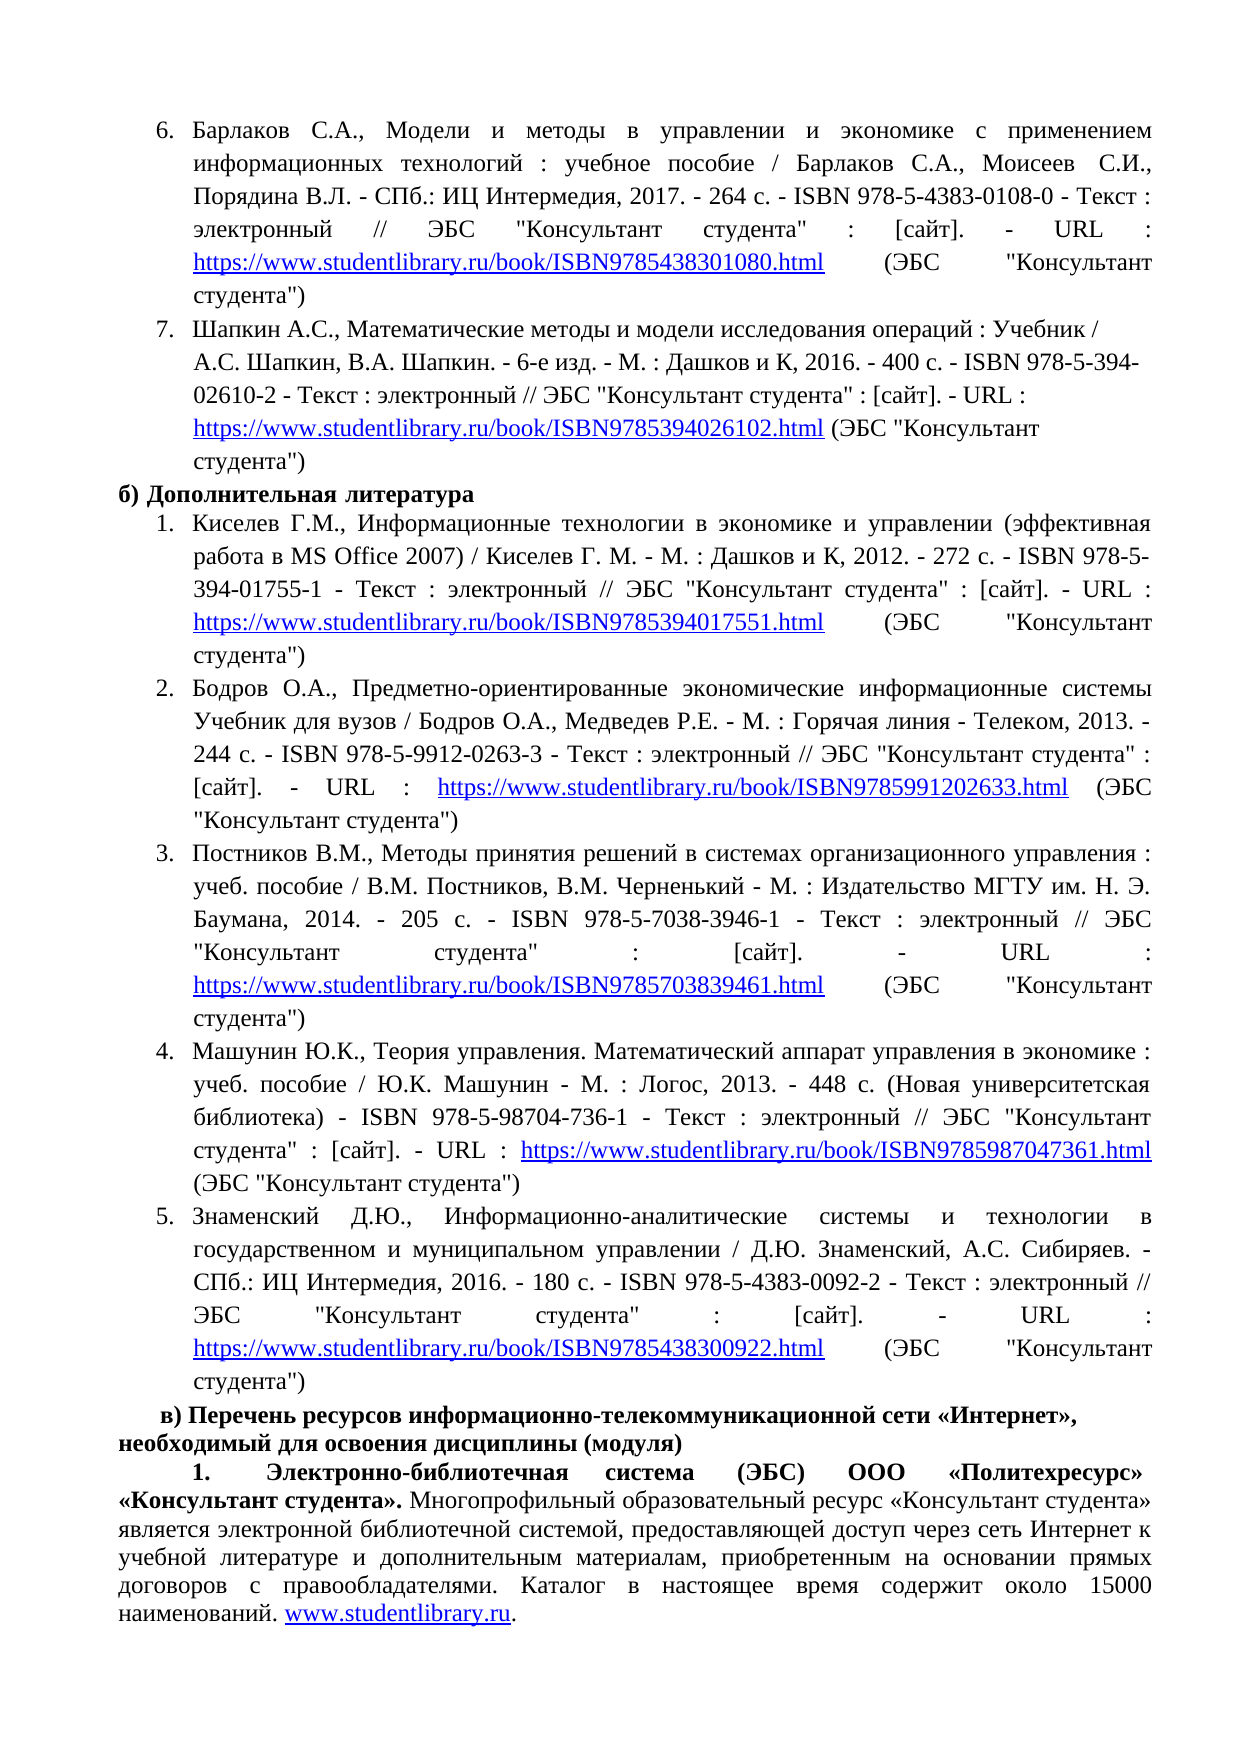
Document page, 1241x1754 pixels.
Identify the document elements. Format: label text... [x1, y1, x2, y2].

subtitle б) Дополнительная литература [118, 479, 1180, 508]
list Барлаков С.А., Модели и методы в управлении и экономике с применением информационных технологий : учебное пособие / Барлаков С.А., Моисеев С.И., Порядина В.Л. - СПб.: ИЦ Интермедия, 2017. - 264 с. - ISBN 978-5-4383-0108-0 - Текст : электронный // ЭБС "Консультант студента" : [сайт]. - URL : https://www.studentlibrary.ru/book/ISBN9785438301080.html (ЭБС "Консультант студента") [156, 115, 1152, 309]
text «Консультант студента». Многопрофильный образовательный ресурс «Консультант студента» является электронной библиотечной системой, предоставляющей доступ через сеть Интернет к учебной литературе и дополнительным материалам, приобретенным на основании прямых договоров с правообладателями. Каталог в настоящее время содержит около 15000 наименований. www.studentlibrary.ru. [118, 1486, 1152, 1627]
list Постников В.М., Методы принятия решений в системах организационного управления : учеб. пособие / В.М. Постников, В.М. Черненький - М. : Издательство МГТУ им. Н. Э. Баумана, 2014. - 205 с. - ISBN 978-5-7038-3946-1 - Текст : электронный // ЭБС "Консультант студента" : [сайт]. - URL : https://www.studentlibrary.ru/book/ISBN9785703839461.html (ЭБС "Консультант студента") [156, 838, 1152, 1032]
list Электронно-библиотечная система (ЭБС) ООО «Политехресурс» [192, 1457, 1180, 1486]
list Знаменский Д.Ю., Информационно-аналитические системы и технологии в государственном и муниципальном управлении / Д.Ю. Знаменский, А.С. Сибиряев. - СПб.: ИЦ Интермедия, 2016. - 180 с. - ISBN 978-5-4383-0092-2 - Текст : электронный // ЭБС "Консультант студента" : [сайт]. - URL : https://www.studentlibrary.ru/book/ISBN9785438300922.html (ЭБС "Консультант студента") [156, 1201, 1152, 1395]
list Бодров О.А., Предметно-ориентированные экономические информационные системы Учебник для вузов / Бодров О.А., Медведев Р.Е. - М. : Горячая линия - Телеком, 2013. - 244 с. - ISBN 978-5-9912-0263-3 - Текст : электронный // ЭБС "Консультант студента" : [сайт]. - URL : https://www.studentlibrary.ru/book/ISBN9785991202633.html (ЭБС "Консультант студента") [156, 673, 1152, 834]
list Шапкин А.С., Математические методы и модели исследования операций : Учебник / А.С. Шапкин, В.А. Шапкин. - 6-е изд. - М. : Дашков и К, 2016. - 400 с. - ISBN 978-5-394- 02610-2 - Текст : электронный // ЭБС "Консультант студента" : [сайт]. - URL : https://www.studentlibrary.ru/book/ISBN9785394026102.html (ЭБС "Консультант студента") [156, 314, 1140, 474]
list Киселев Г.М., Информационные технологии в экономике и управлении (эффективная работа в MS Office 2007) / Киселев Г. М. - М. : Дашков и К, 2012. - 272 с. - ISBN 978-5- 394-01755-1 - Текст : электронный // ЭБС "Консультант студента" : [сайт]. - URL : https://www.studentlibrary.ru/book/ISBN9785394017551.html (ЭБС "Консультант студента") [156, 508, 1152, 668]
subtitle в) Перечень ресурсов информационно-телекоммуникационной сети «Интернет», необходимый для освоения дисциплины (модуля) [118, 1400, 1078, 1457]
list Машунин Ю.К., Теория управления. Математический аппарат управления в экономике : учеб. пособие / Ю.К. Машунин - М. : Логос, 2013. - 448 с. (Новая университетская библиотека) - ISBN 978-5-98704-736-1 - Текст : электронный // ЭБС "Консультант студента" : [сайт]. - URL : https://www.studentlibrary.ru/book/ISBN9785987047361.html (ЭБС "Консультант студента") [156, 1036, 1152, 1197]
